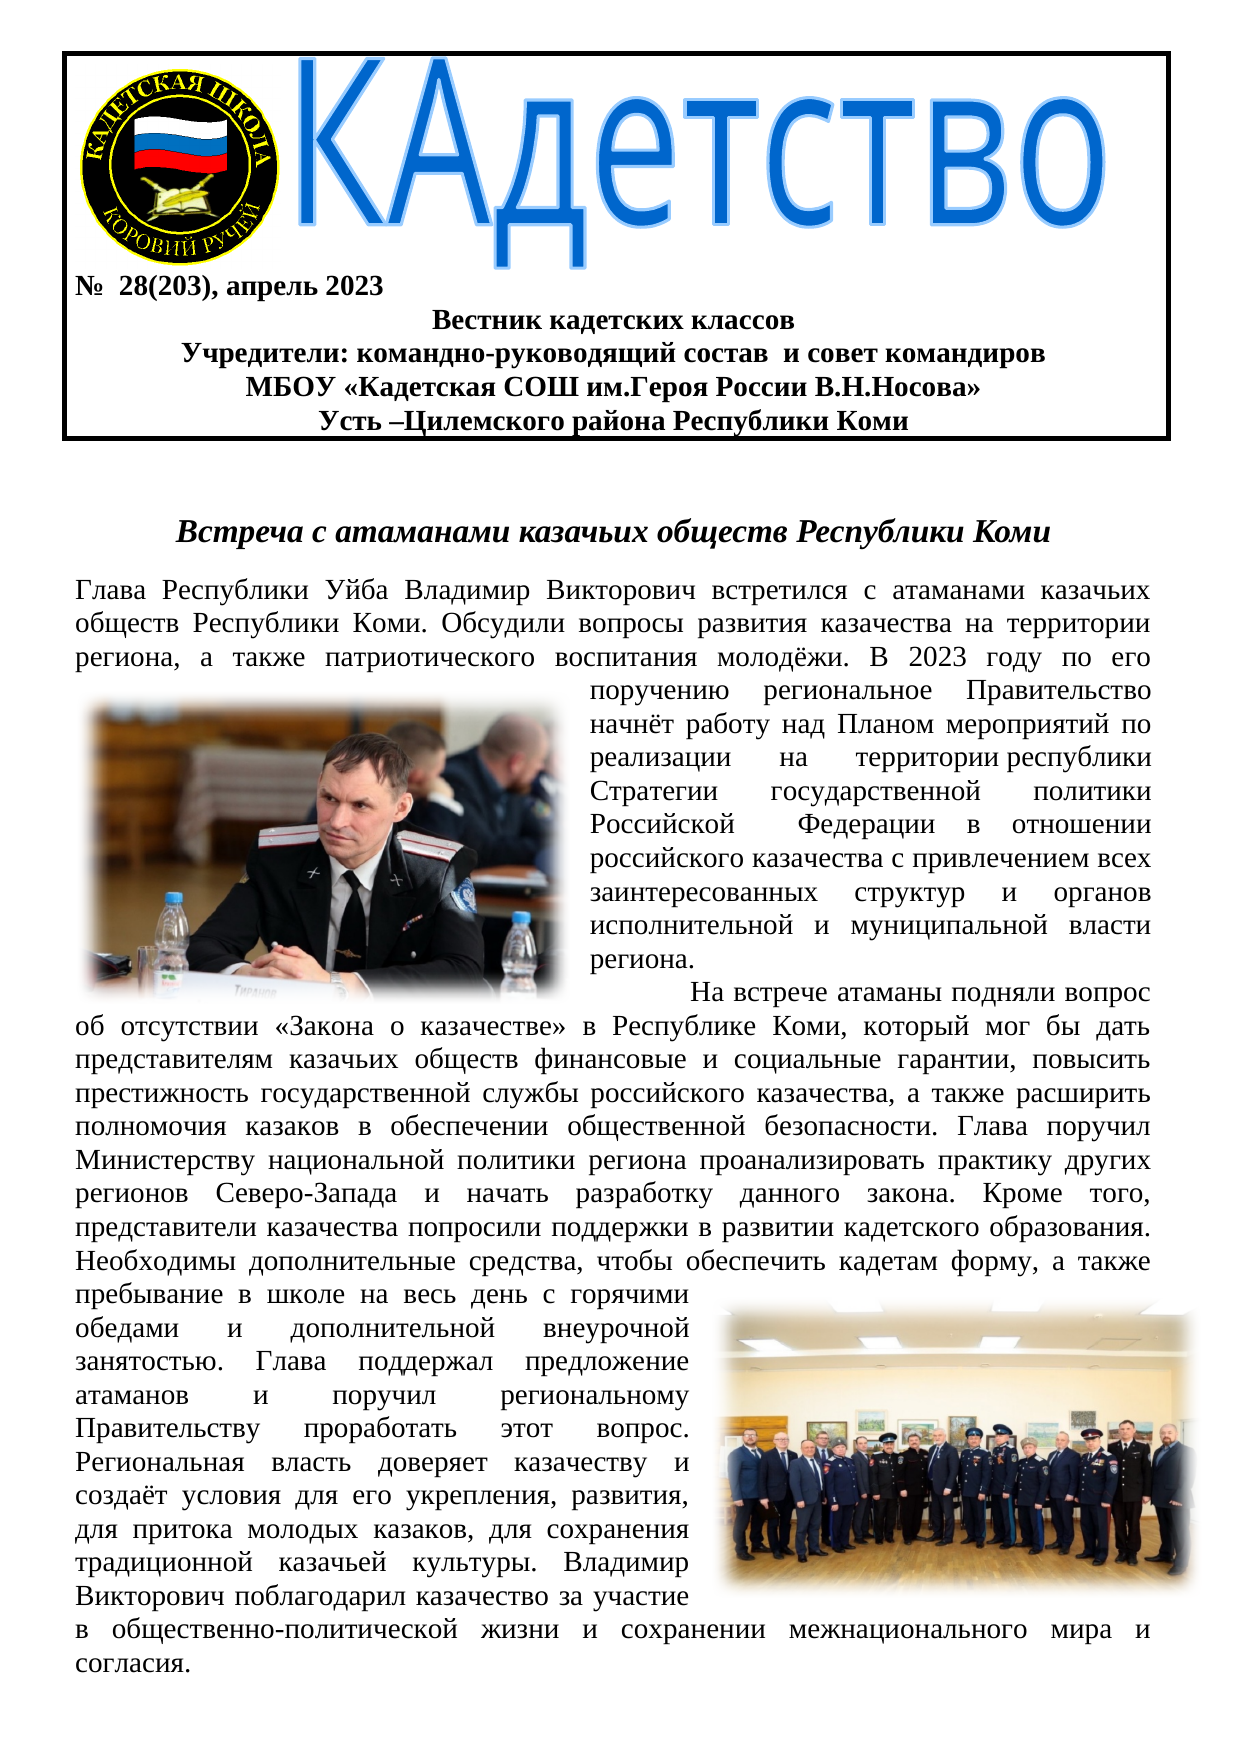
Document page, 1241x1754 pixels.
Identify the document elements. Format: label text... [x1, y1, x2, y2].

picture [741, 1325, 1174, 1570]
text Вестник кадетских классов [75, 302, 1152, 336]
text Учредители: командно-руководящий состав и совет командиров [75, 336, 1152, 369]
text Встреча с атаманами казачьих обществ Республики Коми [75, 512, 1152, 550]
text Глава Республики Уйба Владимир Викторович встретился с атаманами казачьих обществ Республики Коми. Обсудили вопросы развития казачества на территории региона, а также патриотического воспитания молодёжи. В 2023 году по его поручению региональное Правительство начнёт работу над Планом мероприятий по реализации на территории республики Стратегии государственной политики Российской Федерации в отношении российского казачества с привлечением всех заинтересованных структур и органов исполнительной и муниципальной власти региона. На встрече атаманы подняли вопрос об отсутствии «Закона о казачестве» в Республике Коми, который мог бы дать представителям казачьих обществ финансовые и социальные гарантии, повысить престижность государственной службы российского казачества, а также расширить полномочия казаков в обеспечении общественной безопасности. Глава поручил Министерству национальной политики региона проанализировать практику других регионов Северо-Запада и начать разработку данного закона. Кроме того, представители казачества попросили поддержки в развитии кадетского образования. Необходимы дополнительные средства, чтобы обеспечить кадетам форму, а также пребывание в школе на весь день с горячими обедами и дополнительной внеурочной занятостью. Глава поддержал предложение атаманов и поручил региональному Правительству проработать этот вопрос. Региональная власть доверяет казачеству и создаёт условия для его укрепления, развития, для притока молодых казаков, для сохранения традиционной казачьей культуры. Владимир Викторович поблагодарил казачество за участие в общественно-политической жизни и сохранении межнационального мира и согласия. [75, 572, 1152, 1679]
text Усть –Цилемского района Республики Коми [67, 396, 1166, 436]
text МБОУ «Кадетская СОШ им.Героя России В.Н.Носова» [75, 369, 1152, 396]
text № 28(203), апрель 2023 [75, 268, 1152, 302]
picture [75, 64, 282, 269]
picture [106, 720, 541, 975]
